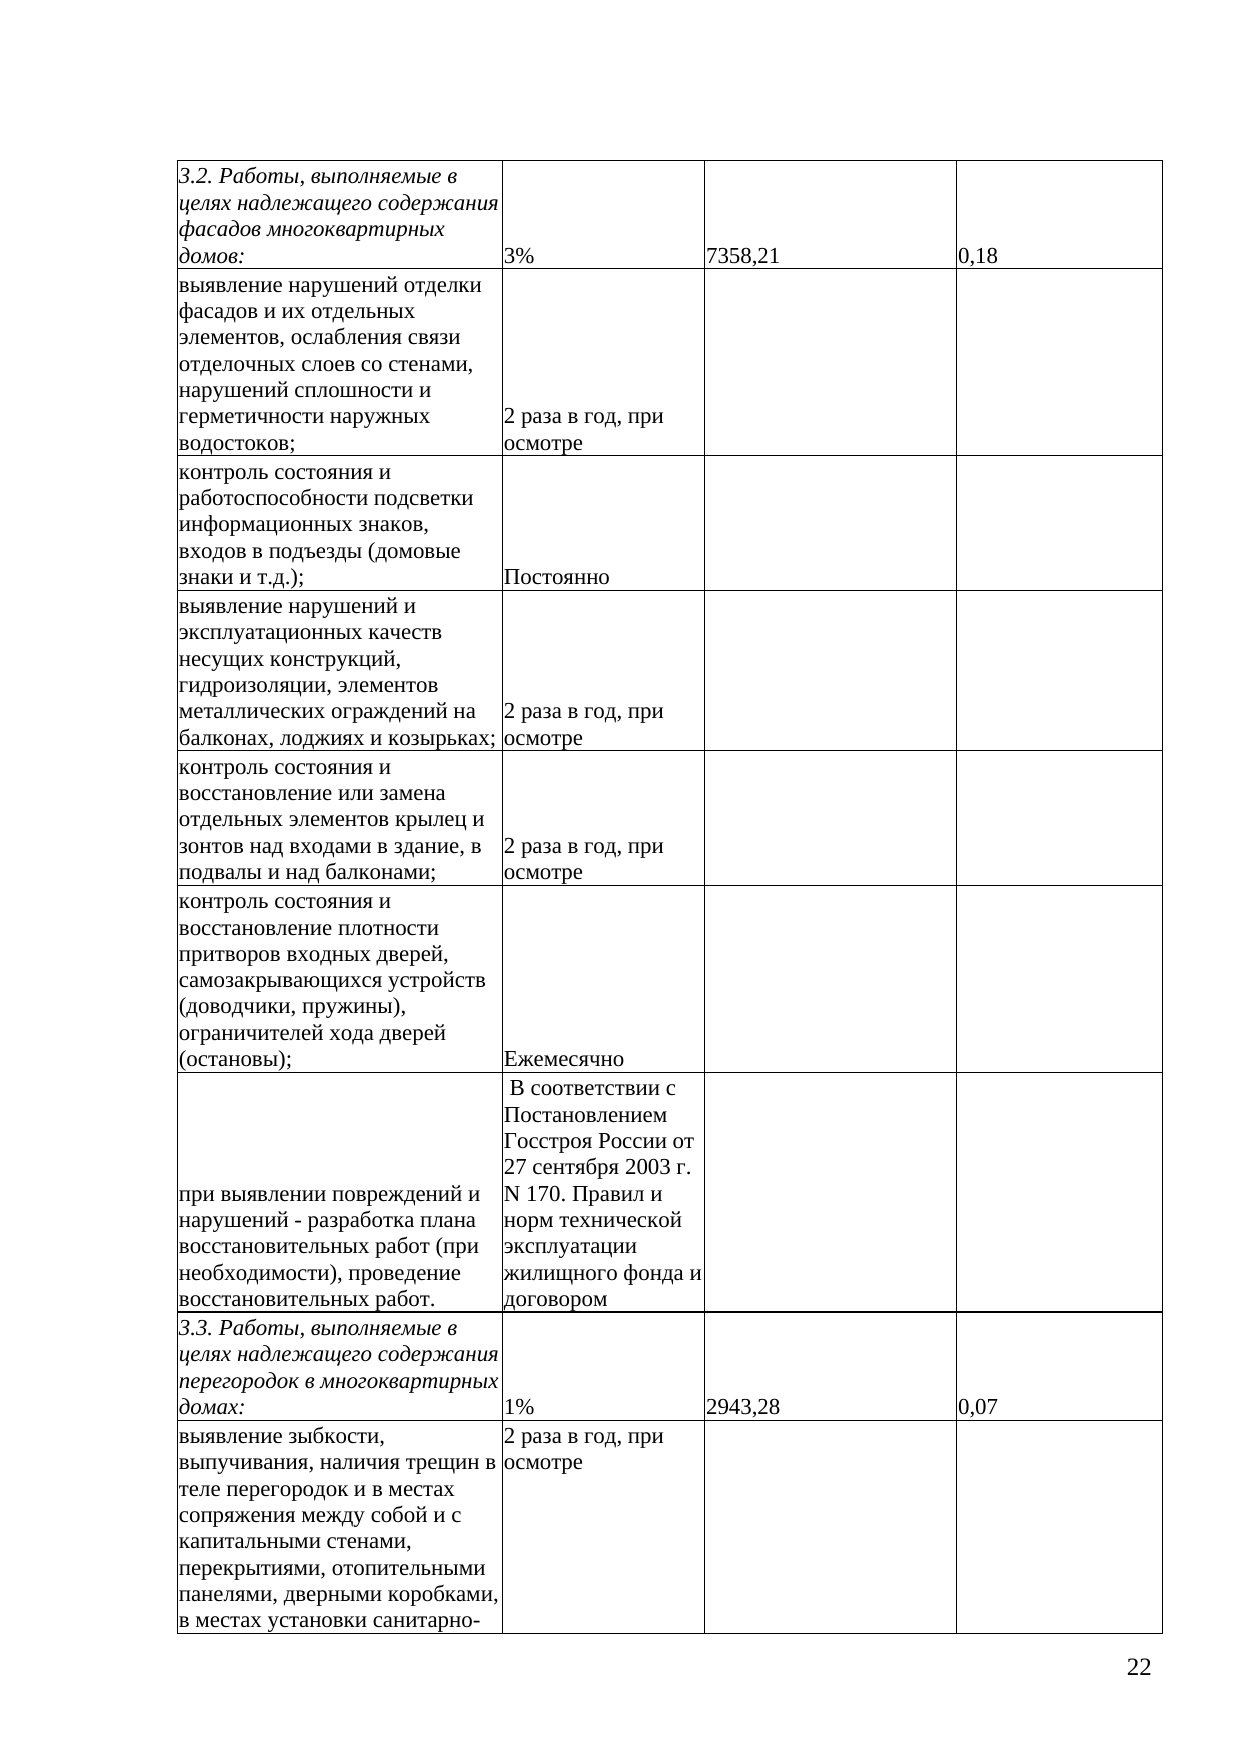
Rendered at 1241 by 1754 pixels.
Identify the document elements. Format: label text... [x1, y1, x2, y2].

table_cell [957, 886, 1162, 1072]
table_cell 0,07 [957, 1313, 1162, 1419]
table_cell [957, 591, 1162, 750]
table_cell контроль состояния и восстановление или замена отдельных элементов крылец и зонтов над входами в здание, в подвалы и над балконами; [178, 751, 502, 884]
table_cell 2943,28 [705, 1313, 956, 1419]
table_cell 1% [503, 1313, 704, 1419]
table_cell 3.3. Работы, выполняемые в целях надлежащего содержания перегородок в многоквартирных домах: [178, 1313, 502, 1419]
table_cell [957, 269, 1162, 455]
table_cell 7358,21 [705, 161, 956, 268]
table_cell [705, 886, 956, 1072]
table_cell [705, 751, 956, 884]
table_cell [705, 1073, 956, 1311]
table_cell [957, 456, 1162, 589]
table_cell [705, 456, 956, 589]
table_cell [705, 1421, 956, 1633]
table_cell выявление нарушений отделки фасадов и их отдельных элементов, ослабления связи отделочных слоев со стенами, нарушений сплошности и герметичности наружных водостоков; [178, 269, 502, 455]
table_cell выявление нарушений и эксплуатационных качеств несущих конструкций, гидроизоляции, элементов металлических ограждений на балконах, лоджиях и козырьках; [178, 591, 502, 750]
table_cell [705, 591, 956, 750]
table_cell 0,18 [957, 161, 1162, 268]
table_cell Ежемесячно [503, 886, 704, 1072]
table_cell [957, 1073, 1162, 1311]
table_cell [957, 1421, 1162, 1633]
table_cell контроль состояния и восстановление плотности притворов входных дверей, самозакрывающихся устройств (доводчики, пружины), ограничителей хода дверей (остановы); [178, 886, 502, 1072]
table_cell 2 раза в год, при осмотре [503, 269, 704, 455]
table_cell [705, 269, 956, 455]
table_cell Постоянно [503, 456, 704, 589]
table_cell 2 раза в год, при осмотре [503, 591, 704, 750]
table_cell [178, 1421, 502, 1633]
table_cell 3.2. Работы, выполняемые в целях надлежащего содержания фасадов многоквартирных домов: [178, 161, 502, 268]
table_cell В соответствии с Постановлением Госстроя России от 27 сентября 2003 г. N 170. Правил и норм технической эксплуатации жилищного фонда и договором [503, 1073, 704, 1311]
table_cell 3% [503, 161, 704, 268]
table_cell 2 раза в год, при осмотре [503, 751, 704, 884]
table_cell при выявлении повреждений и нарушений - разработка плана восстановительных работ (при необходимости), проведение восстановительных работ. [178, 1073, 502, 1311]
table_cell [503, 1421, 704, 1633]
table_cell [957, 751, 1162, 884]
table_cell контроль состояния и работоспособности подсветки информационных знаков, входов в подъезды (домовые знаки и т.д.); [178, 456, 502, 589]
